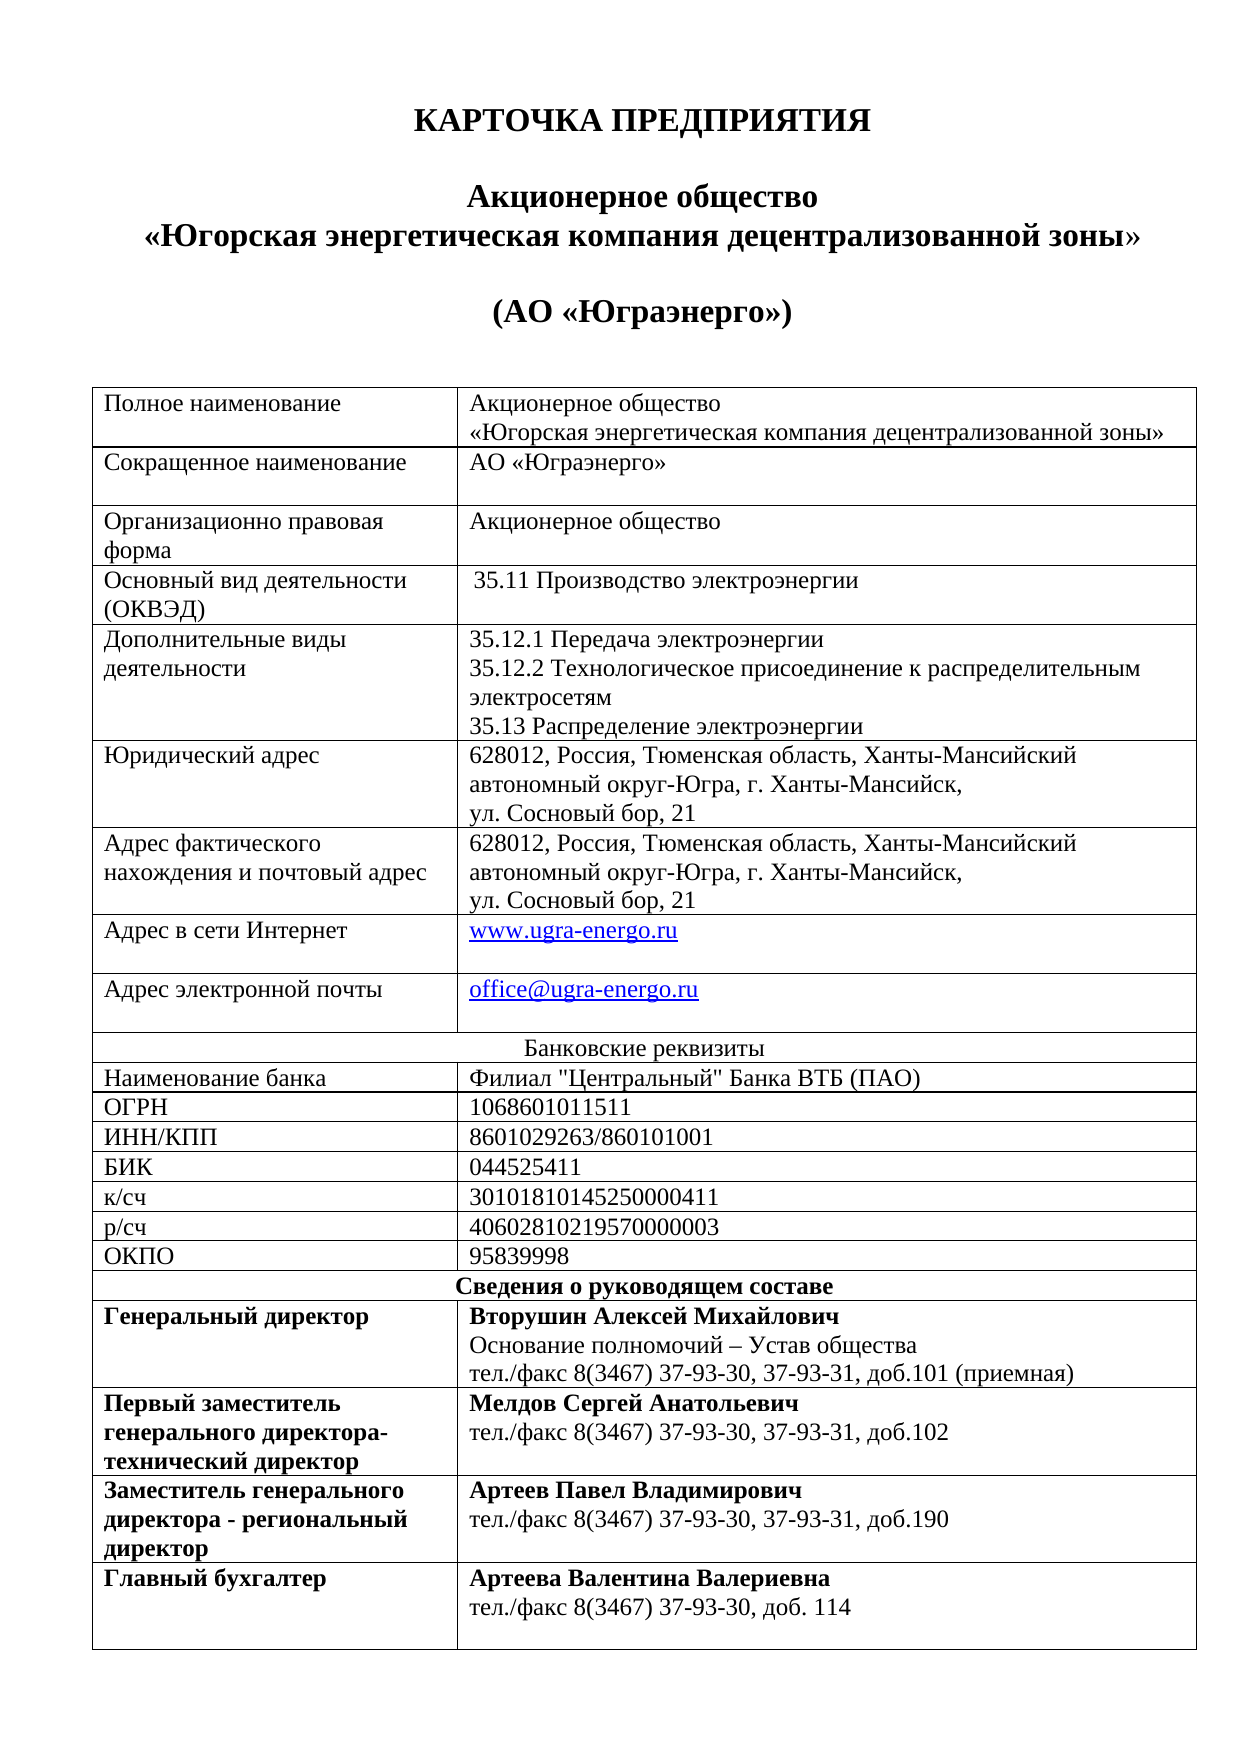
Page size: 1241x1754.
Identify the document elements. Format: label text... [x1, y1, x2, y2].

table_cell ИНН/КПП [93, 1122, 457, 1151]
table_cell Основный вид деятельности (ОКВЭД) [93, 566, 457, 623]
text (АО «Юграэнерго») [103, 291, 1181, 330]
table_cell АО «Юграэнерго» [458, 448, 1196, 505]
table_cell Адрес электронной почты [93, 974, 457, 1032]
table_cell Сокращенное наименование [93, 448, 457, 505]
table_cell Первый заместитель генерального директора-технический директор [93, 1388, 457, 1474]
table_cell 1068601011511 [458, 1093, 1196, 1121]
table_cell Акционерное общество [458, 506, 1196, 564]
table_cell Адрес фактического нахождения и почтовый адрес [93, 828, 457, 914]
table_cell 628012, Россия, Тюменская область, Ханты-Мансийский автономный округ-Югра, г. Ханты-Мансийск, ул. Сосновый бор, 21 [458, 741, 1196, 827]
table_cell Вторушин Алексей Михайлович Основание полномочий – Устав общества тел./факс 8(3467) 37-93-30, 37-93-31, доб.101 (приемная) [458, 1301, 1196, 1387]
table_header Полное наименование [93, 388, 457, 446]
table_cell 40602810219570000003 [458, 1212, 1196, 1240]
table_cell Юридический адрес [93, 741, 457, 827]
table_cell Наименование банка [93, 1063, 457, 1091]
table_cell Адрес в сети Интернет [93, 915, 457, 973]
table_cell Главный бухгалтер [93, 1563, 457, 1649]
table_cell Мелдов Сергей Анатольевич тел./факс 8(3467) 37-93-30, 37-93-31, доб.102 [458, 1388, 1196, 1474]
text КАРТОЧКА ПРЕДПРИЯТИЯ [103, 100, 1181, 138]
text «Югорская энергетическая компания децентрализованной зоны» [103, 215, 1181, 253]
table_cell 95839998 [458, 1241, 1196, 1270]
table_cell Артеева Валентина Валериевна тел./факс 8(3467) 37-93-30, доб. 114 [458, 1563, 1196, 1649]
table_cell 35.12.1 Передача электроэнергии 35.12.2 Технологическое присоединение к распределительным электросетям 35.13 Распределение электроэнергии [458, 625, 1196, 739]
table_cell Сведения о руководящем составе [93, 1271, 1196, 1300]
table_cell Организационно правовая форма [93, 506, 457, 564]
table_cell к/сч [93, 1182, 457, 1211]
table_cell Банковские реквизиты [93, 1033, 1196, 1062]
table_cell www.ugra-energo.ru [458, 915, 1196, 973]
table_cell 044525411 [458, 1152, 1196, 1181]
table_cell ОКПО [93, 1241, 457, 1270]
text Акционерное общество [103, 176, 1181, 215]
table_cell р/сч [93, 1212, 457, 1240]
table_cell Заместитель генерального директора - региональный директор [93, 1476, 457, 1562]
table_cell Артеев Павел Владимирович тел./факс 8(3467) 37-93-30, 37-93-31, доб.190 [458, 1476, 1196, 1562]
table_cell 8601029263/860101001 [458, 1122, 1196, 1151]
table_cell Дополнительные виды деятельности [93, 625, 457, 739]
table_cell 628012, Россия, Тюменская область, Ханты-Мансийский автономный округ-Югра, г. Ханты-Мансийск, ул. Сосновый бор, 21 [458, 828, 1196, 914]
table_cell 30101810145250000411 [458, 1182, 1196, 1211]
table_cell Генеральный директор [93, 1301, 457, 1387]
table_cell ОГРН [93, 1093, 457, 1121]
table_cell БИК [93, 1152, 457, 1181]
table_header Акционерное общество «Югорская энергетическая компания децентрализованной зоны» [458, 388, 1196, 446]
table_cell office@ugra-energo.ru [458, 974, 1196, 1032]
table_cell Филиал "Центральный" Банка ВТБ (ПАО) [458, 1063, 1196, 1091]
table_cell 35.11 Производство электроэнергии [458, 566, 1196, 623]
